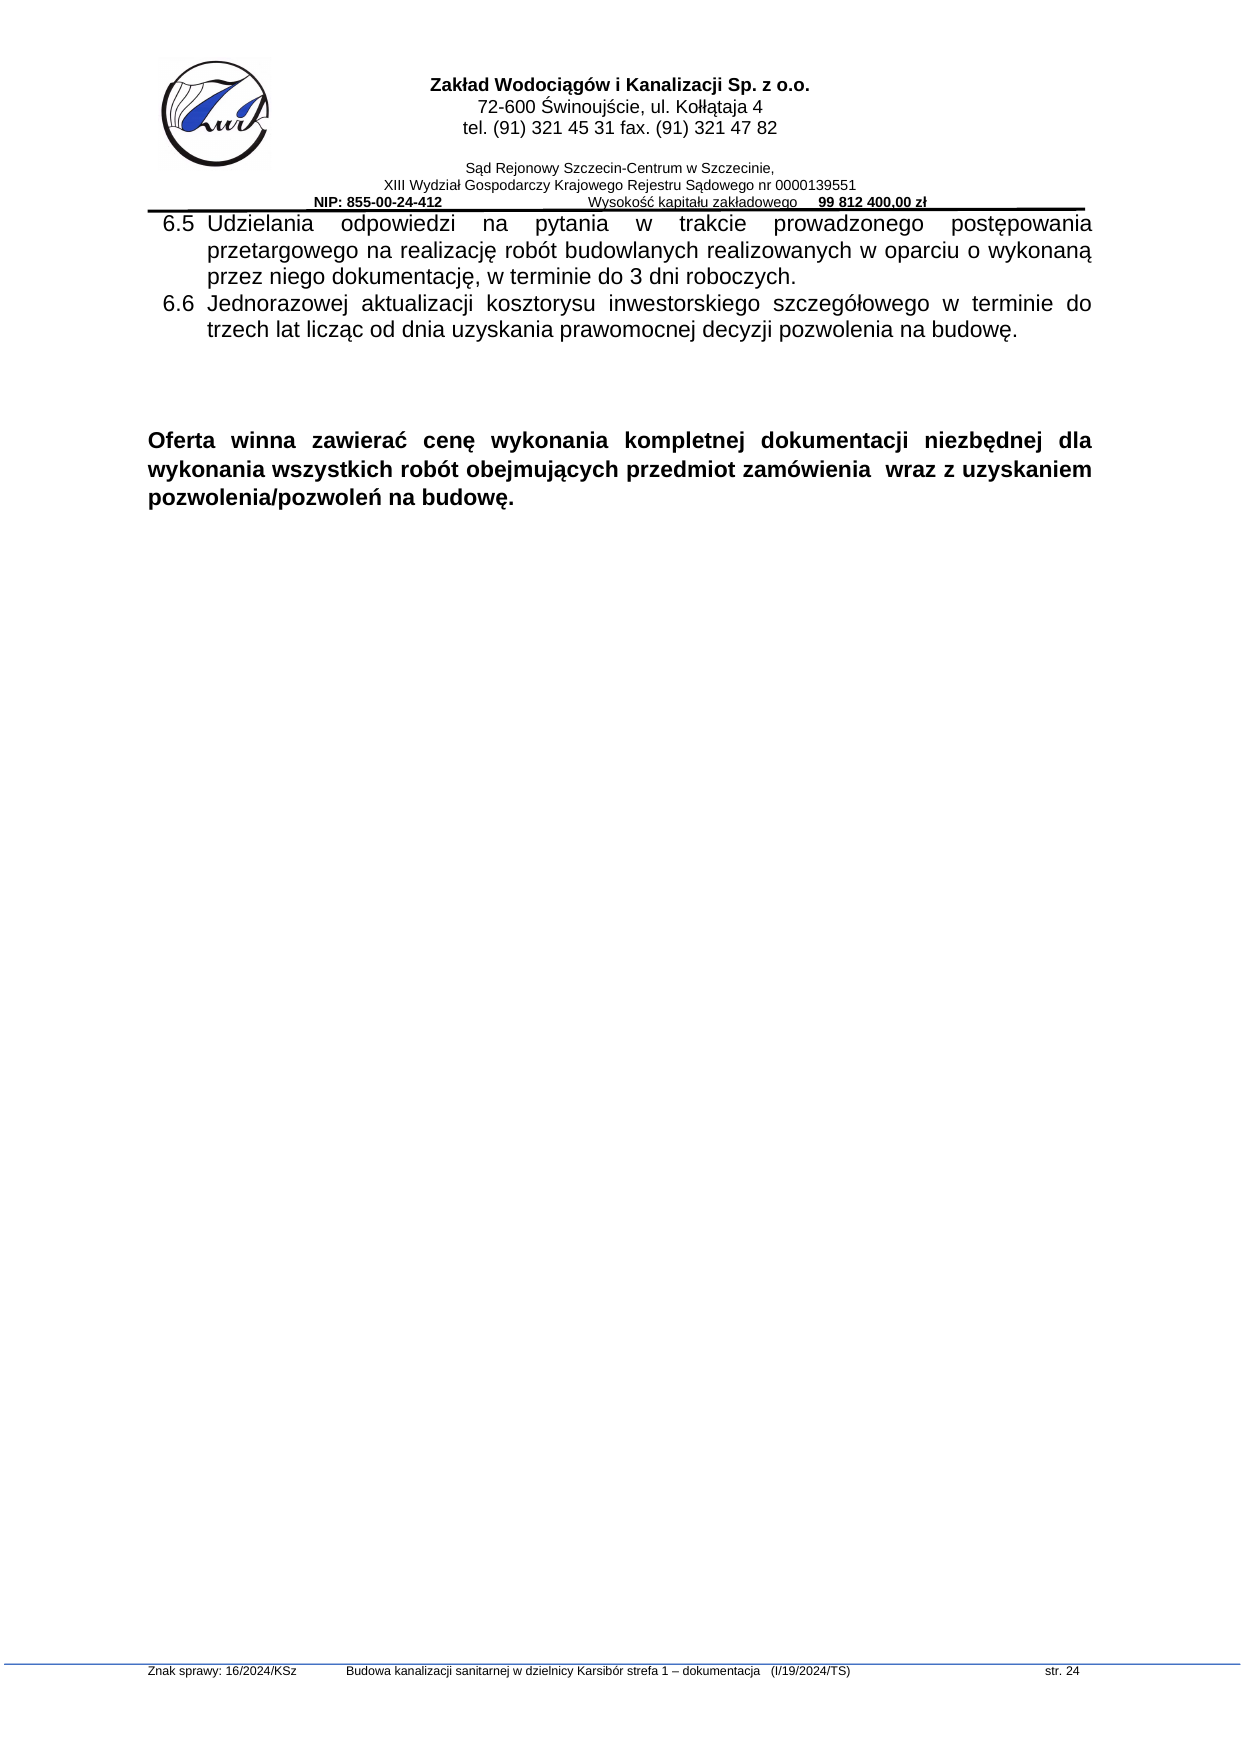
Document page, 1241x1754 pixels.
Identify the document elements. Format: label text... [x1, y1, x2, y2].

list Udzielania odpowiedzi na pytania w trakcie prowadzonego postępowania przetargowego na realizację robót budowlanych realizowanych w oparciu o wykonaną przez niego dokumentację, w terminie do 3 dni roboczych. [162, 210, 1092, 289]
text Oferta winna zawierać cenę wykonania kompletnej dokumentacji niezbędnej dla wykonania wszystkich robót obejmujących przedmiot zamówienia wraz z uzyskaniem pozwolenia/pozwoleń na budowę. [148, 427, 1092, 511]
picture [158, 57, 272, 171]
list Jednorazowej aktualizacji kosztorysu inwestorskiego szczegółowego w terminie do trzech lat licząc od dnia uzyskania prawomocnej decyzji pozwolenia na budowę. [162, 289, 1092, 342]
